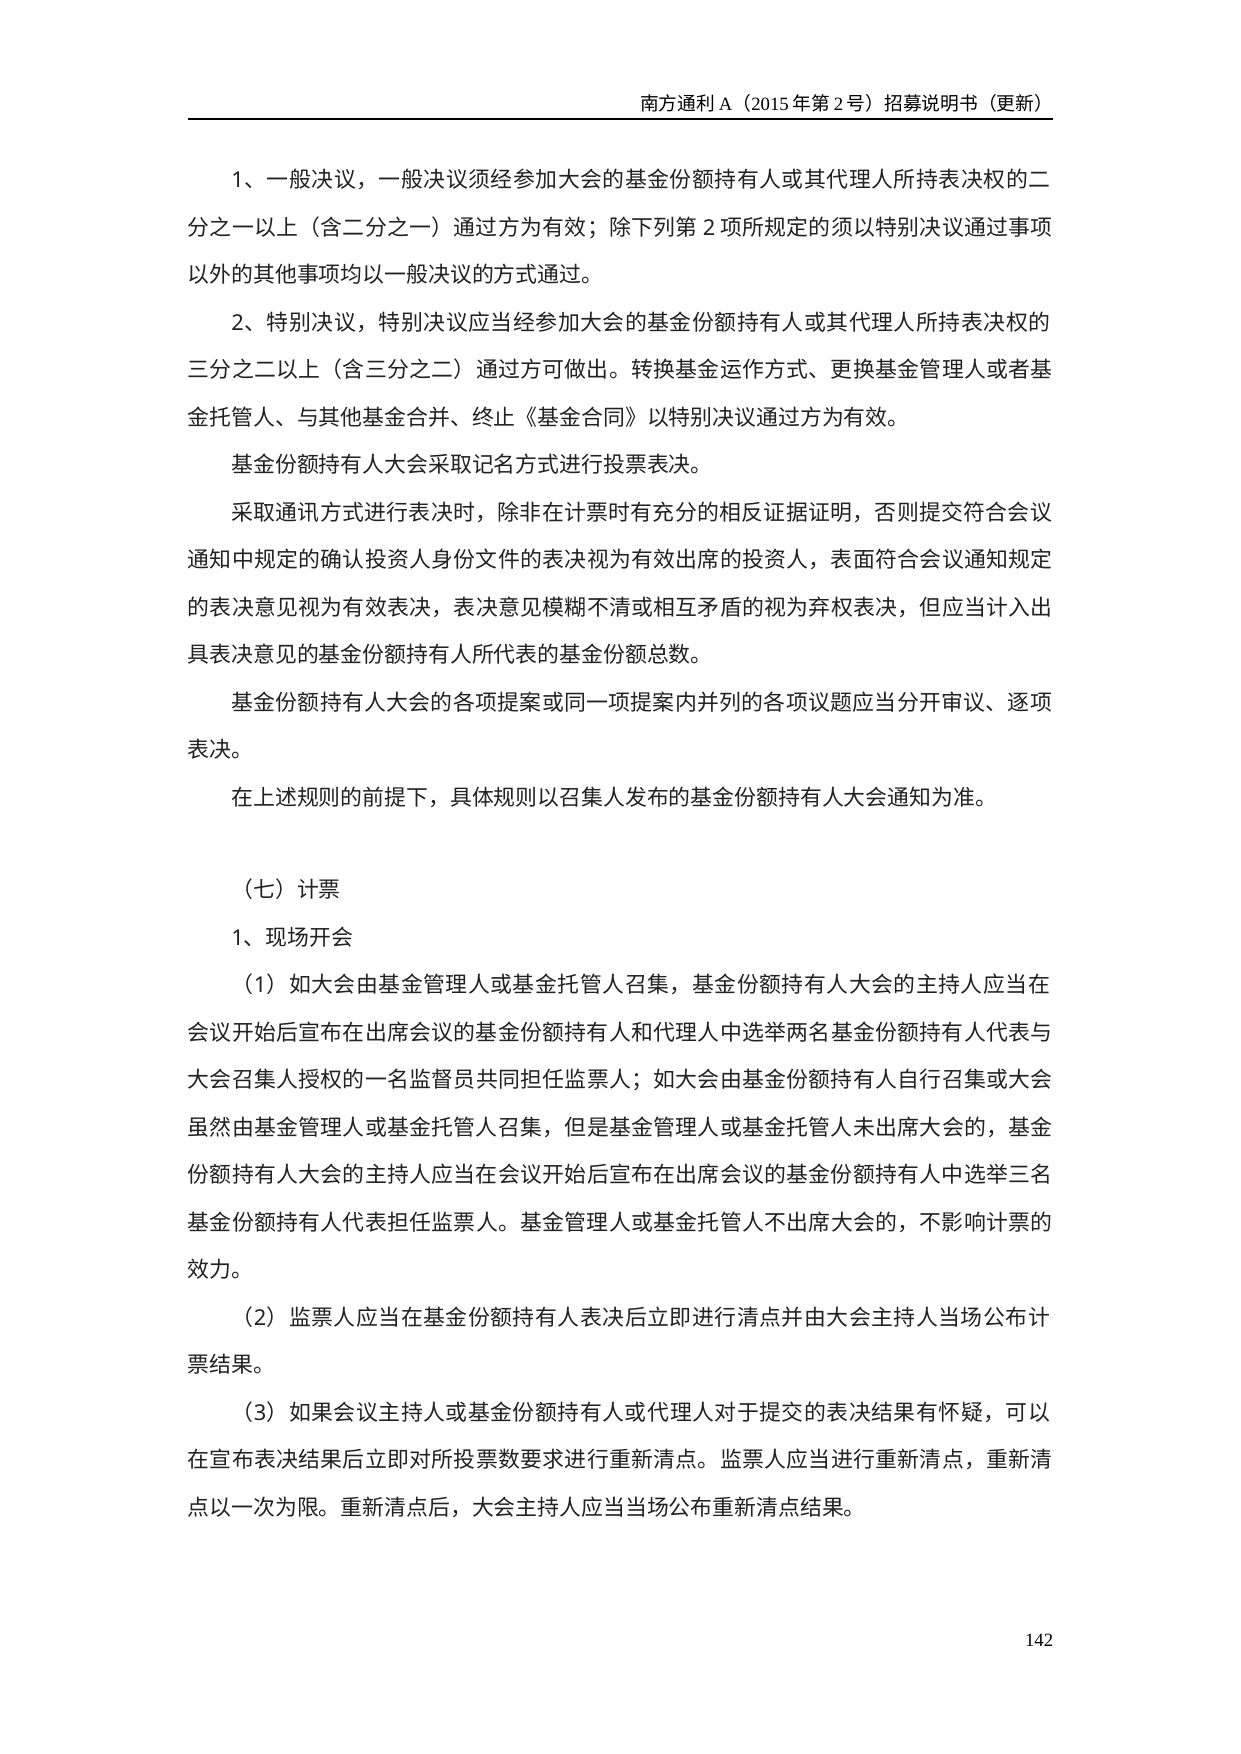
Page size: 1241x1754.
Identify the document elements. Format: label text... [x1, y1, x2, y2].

text 基金份额持有人大会采取记名方式进行投票表决。 [187, 447, 1053, 479]
text （1）如大会由基金管理人或基金托管人召集，基金份额持有人大会的主持人应当在会议开始后宣布在出席会议的基金份额持有人和代理人中选举两名基金份额持有人代表与大会召集人授权的一名监督员共同担任监票人；如大会由基金份额持有人自行召集或大会虽然由基金管理人或基金托管人召集，但是基金管理人或基金托管人未出席大会的，基金份额持有人大会的主持人应当在会议开始后宣布在出席会议的基金份额持有人中选举三名基金份额持有人代表担任监票人。基金管理人或基金托管人不出席大会的，不影响计票的效力。 [187, 967, 1053, 1284]
text 采取通讯方式进行表决时，除非在计票时有充分的相反证据证明，否则提交符合会议通知中规定的确认投资人身份文件的表决视为有效出席的投资人，表面符合会议通知规定的表决意见视为有效表决，表决意见模糊不清或相互矛盾的视为弃权表决，但应当计入出具表决意见的基金份额持有人所代表的基金份额总数。 [187, 495, 1053, 669]
text 2、特别决议，特别决议应当经参加大会的基金份额持有人或其代理人所持表决权的三分之二以上（含三分之二）通过方可做出。转换基金运作方式、更换基金管理人或者基金托管人、与其他基金合并、终止《基金合同》以特别决议通过方为有效。 [187, 305, 1053, 431]
text 1、现场开会 [187, 919, 1053, 951]
text （2）监票人应当在基金份额持有人表决后立即进行清点并由大会主持人当场公布计票结果。 [187, 1300, 1053, 1379]
text 在上述规则的前提下，具体规则以召集人发布的基金份额持有人大会通知为准。 [187, 780, 1053, 811]
text 基金份额持有人大会的各项提案或同一项提案内并列的各项议题应当分开审议、逐项表决。 [187, 685, 1053, 764]
text （3）如果会议主持人或基金份额持有人或代理人对于提交的表决结果有怀疑，可以在宣布表决结果后立即对所投票数要求进行重新清点。监票人应当进行重新清点，重新清点以一次为限。重新清点后，大会主持人应当当场公布重新清点结果。 [187, 1395, 1053, 1522]
text （七）计票 [187, 872, 1053, 904]
text 1、一般决议，一般决议须经参加大会的基金份额持有人或其代理人所持表决权的二分之一以上（含二分之一）通过方为有效；除下列第2项所规定的须以特别决议通过事项以外的其他事项均以一般决议的方式通过。 [187, 162, 1053, 289]
